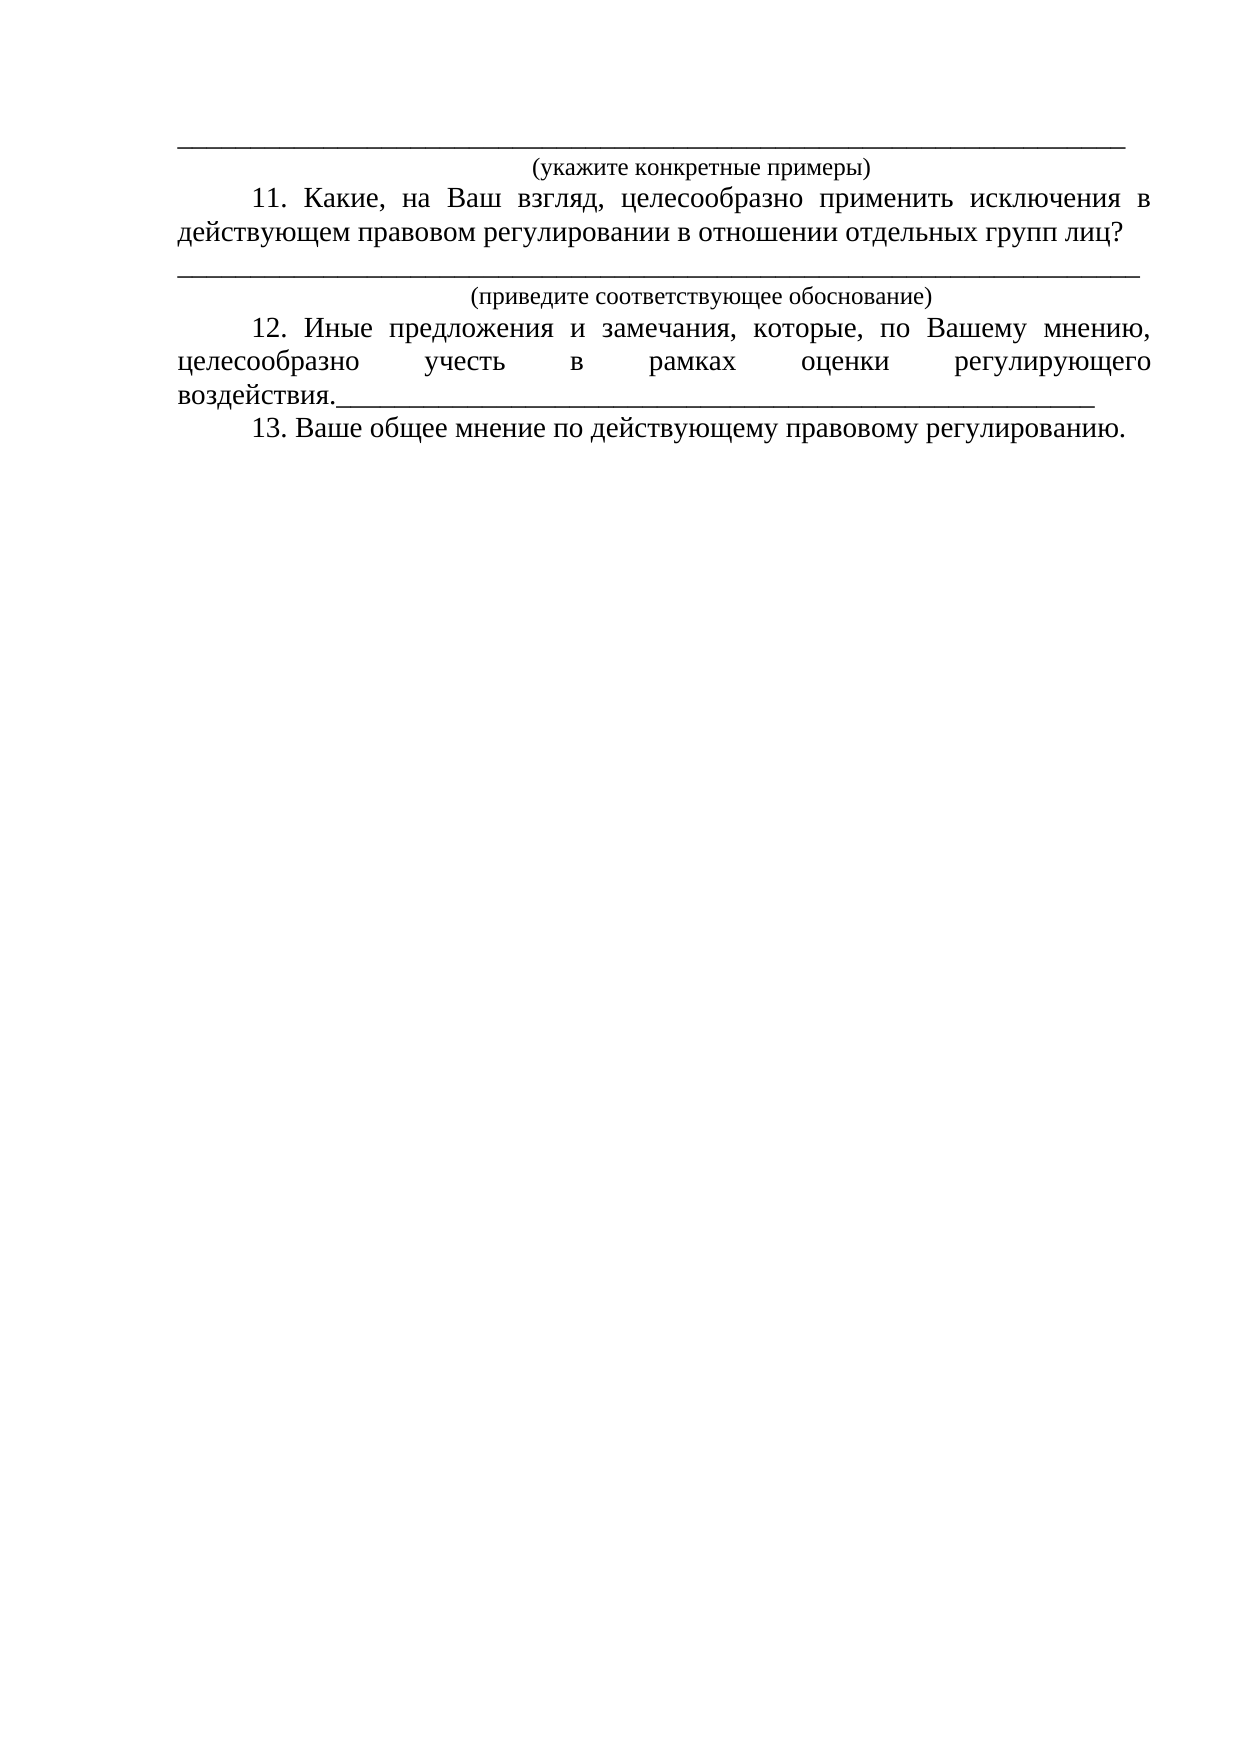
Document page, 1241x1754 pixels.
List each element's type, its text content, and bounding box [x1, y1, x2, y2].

text (укажите конкретные примеры) [177, 152, 1152, 180]
text __________________________________________________________________ [177, 247, 1152, 281]
text _________________________________________________________________ [177, 118, 1152, 152]
text (приведите соответствующее обоснование) [177, 281, 1152, 310]
text 12. Иные предложения и замечания, которые, по Вашему мнению, целесообразно учесть в рамках оценки регулирующего воздействия.____________________________________________________ [177, 310, 1152, 410]
text 13. Ваше общее мнение по действующему правовому регулированию. [177, 410, 1152, 444]
text 11. Какие, на Ваш взгляд, целесообразно применить исключения в действующем правовом регулировании в отношении отдельных групп лиц? [177, 180, 1152, 247]
